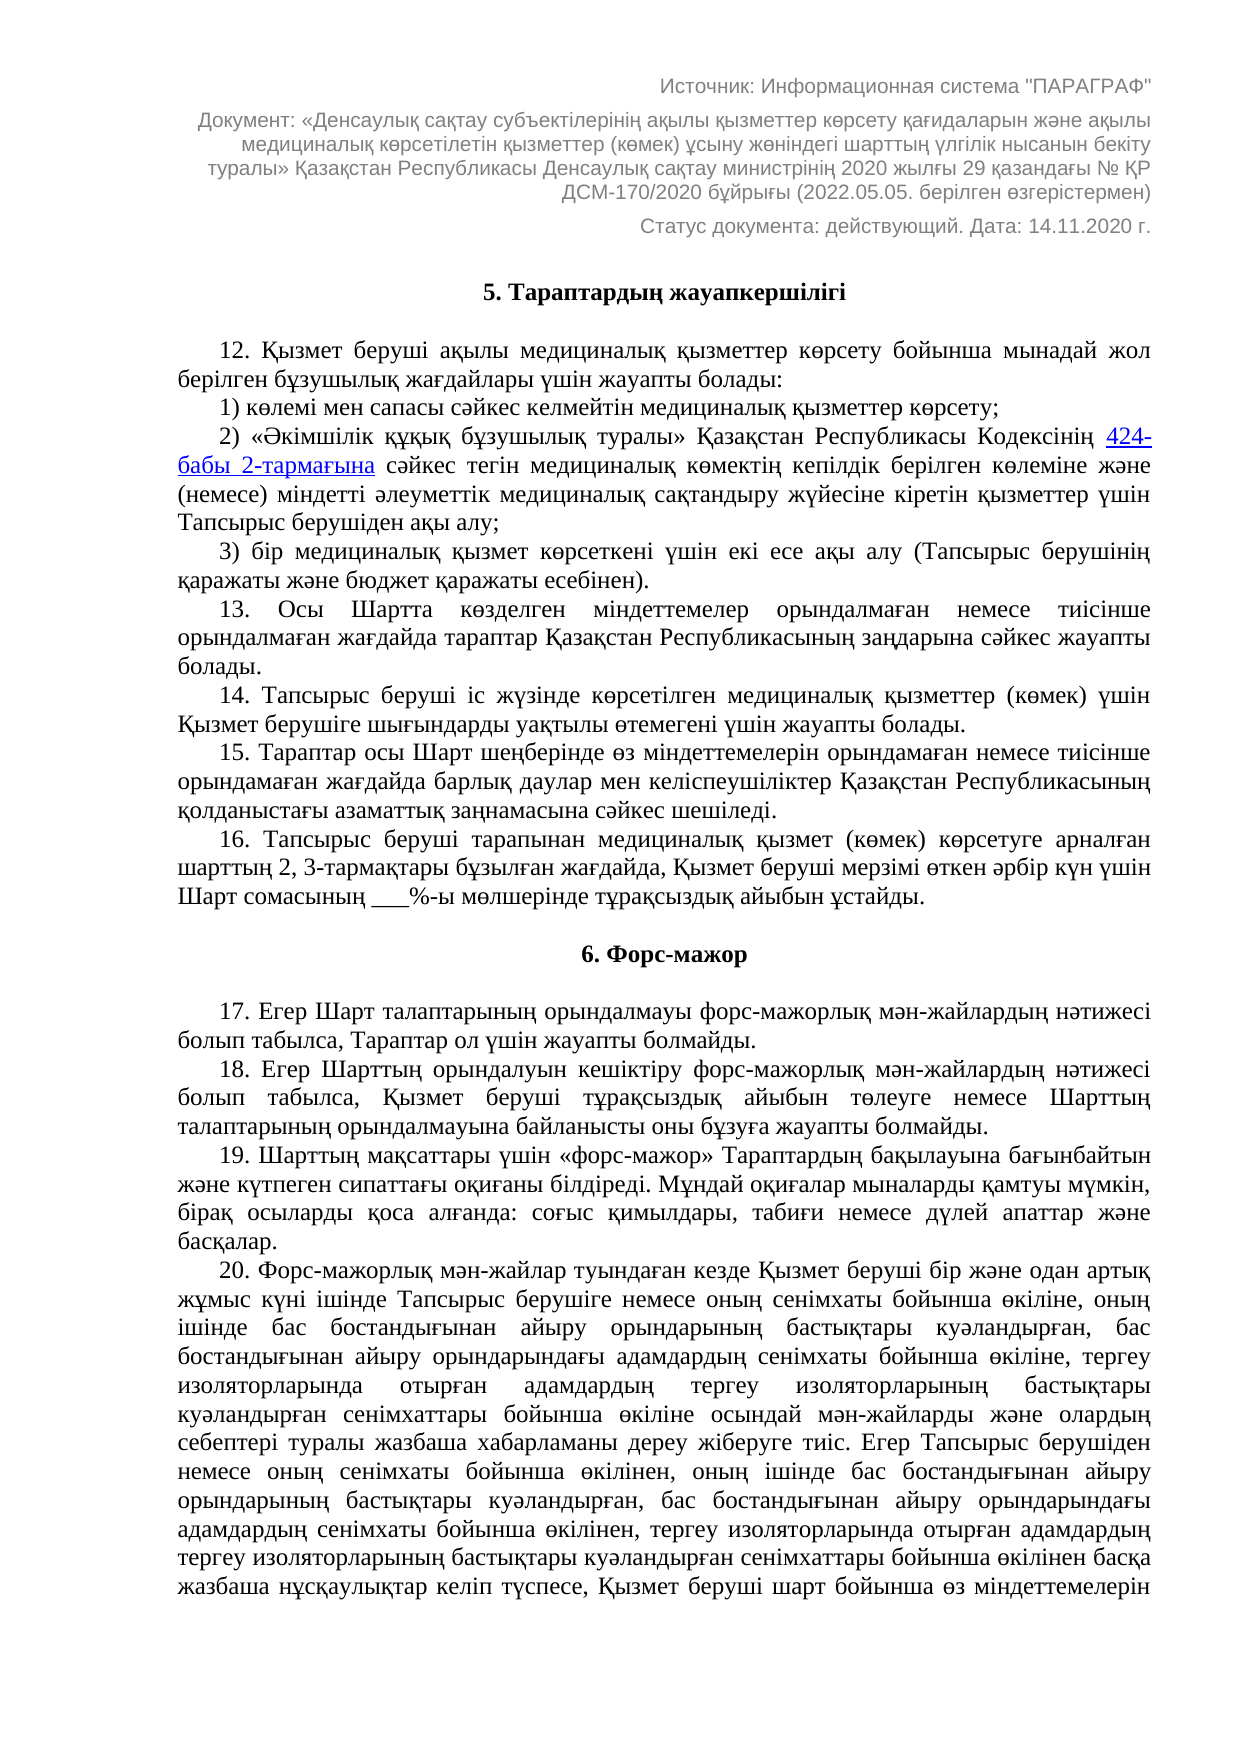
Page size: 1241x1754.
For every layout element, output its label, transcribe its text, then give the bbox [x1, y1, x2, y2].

text 1) көлемі мен сапасы сәйкес келмейтін медициналық қызметтер көрсету; [177, 392, 1152, 421]
text 2) «Әкімшілік құқық бұзушылық туралы» Қазақстан Республикасы Кодексінің 424-бабы 2-тармағына сәйкес тегін медициналық көмектің кепілдік берілген көлеміне және (немесе) міндетті әлеуметтік медициналық сақтандыру жүйесіне кіретін қызметтер үшін Тапсырыс берушіден ақы алу; [177, 421, 1152, 536]
text 3) бір медициналық қызмет көрсеткені үшін екі есе ақы алу (Тапсырыс берушінің қаражаты және бюджет қаражаты есебінен). [177, 536, 1152, 594]
text 17. Егер Шарт талаптарының орындалмауы форс-мажорлық мән-жайлардың нәтижесі болып табылса, Тараптар ол үшін жауапты болмайды. [177, 996, 1152, 1054]
text 14. Тапсырыс беруші іс жүзінде көрсетілген медициналық қызметтер (көмек) үшін Қызмет берушіге шығындарды уақтылы өтемегені үшін жауапты болады. [177, 680, 1152, 737]
text 16. Тапсырыс беруші тарапынан медициналық қызмет (көмек) көрсетуге арналған шарттың 2, 3-тармақтары бұзылған жағдайда, Қызмет беруші мерзімі өткен әрбір күн үшін Шарт сомасының ___%-ы мөлшерінде тұрақсыздық айыбын ұстайды. [177, 824, 1152, 910]
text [177, 1255, 1152, 1600]
text 12. Қызмет беруші ақылы медициналық қызметтер көрсету бойынша мынадай жол берілген бұзушылық жағдайлары үшін жауапты болады: [177, 335, 1152, 392]
text 19. Шарттың мақсаттары үшін «форс-мажор» Тараптардың бақылауына бағынбайтын және күтпеген сипаттағы оқиғаны білдіреді. Мұндай оқиғалар мыналарды қамтуы мүмкін, бірақ осыларды қоса алғанда: соғыс қимылдары, табиғи немесе дүлей апаттар және басқалар. [177, 1140, 1152, 1255]
text 6. Форс-мажор [177, 939, 1152, 967]
text 5. Тараптардың жауапкершілігі [177, 277, 1152, 306]
text 15. Тараптар осы Шарт шеңберінде өз міндеттемелерін орындамаған немесе тиісінше орындамаған жағдайда барлық даулар мен келіспеушіліктер Қазақстан Республикасының қолданыстағы азаматтық заңнамасына сәйкес шешіледі. [177, 737, 1152, 824]
text 13. Осы Шартта көзделген міндеттемелер орындалмаған немесе тиісінше орындалмаған жағдайда тараптар Қазақстан Республикасының заңдарына сәйкес жауапты болады. [177, 594, 1152, 680]
text 18. Егер Шарттың орындалуын кешіктіру форс-мажорлық мән-жайлардың нәтижесі болып табылса, Қызмет беруші тұрақсыздық айыбын төлеуге немесе Шарттың талаптарының орындалмауына байланысты оны бұзуға жауапты болмайды. [177, 1054, 1152, 1140]
